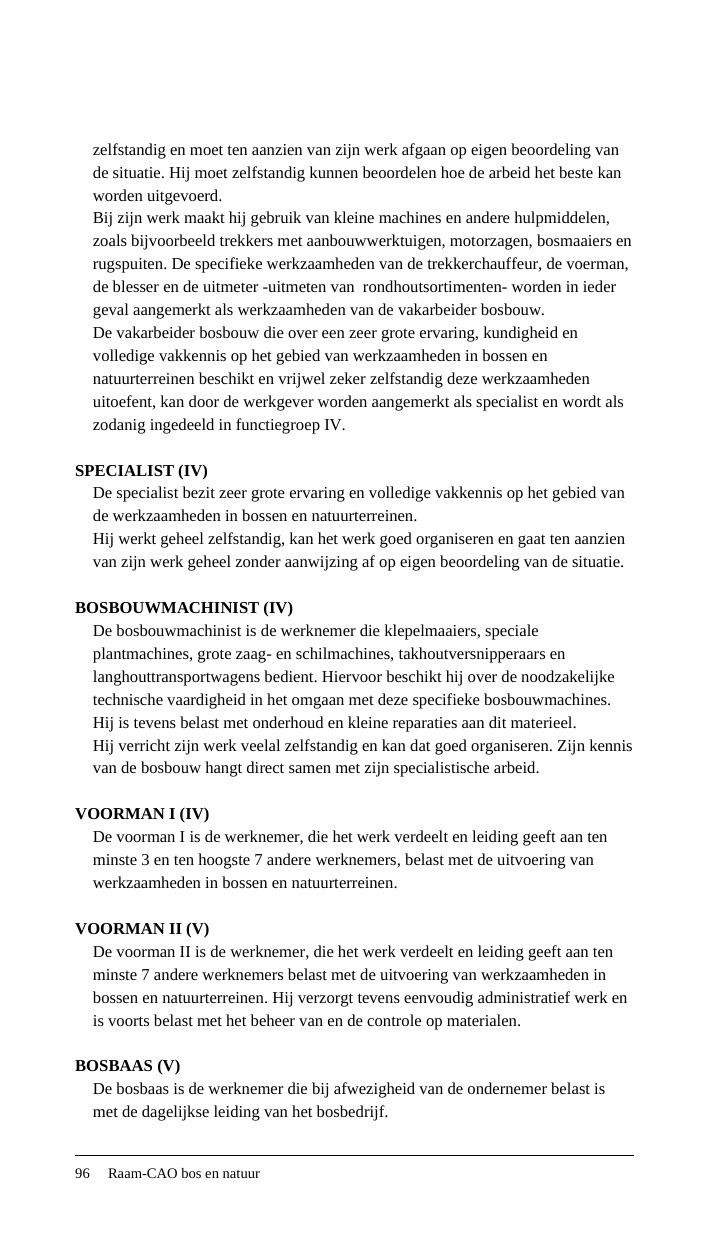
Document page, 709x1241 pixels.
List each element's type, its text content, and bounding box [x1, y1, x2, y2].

text De voorman II is de werknemer, die het werk verdeelt en leiding geeft aan ten minste 7 andere werknemers belast met de uitvoering van werkzaamheden in bossen en natuurterreinen. Hij verzorgt tevens eenvoudig administratief werk en is voorts belast met het beheer van en de controle op materialen. [75, 938, 634, 1029]
text De vakarbeider bosbouw die over een zeer grote ervaring, kundigheid en volledige vakkennis op het gebied van werkzaamheden in bossen en natuurterreinen beschikt en vrijwel zeker zelfstandig deze werkzaamheden uitoefent, kan door de werkgever worden aangemerkt als specialist en wordt als zodanig ingedeeld in functiegroep IV. [75, 319, 634, 434]
text VOORMAN II (V) [75, 915, 634, 938]
text Hij werkt geheel zelfstandig, kan het werk goed organiseren en gaat ten aanzien van zijn werk geheel zonder aanwijzing af op eigen beoordeling van de situatie. [75, 525, 634, 571]
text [75, 136, 634, 204]
text De specialist bezit zeer grote ervaring en volledige vakkennis op het gebied van de werkzaamheden in bossen en natuurterreinen. [75, 479, 634, 525]
text De bosbouwmachinist is de werknemer die klepelmaaiers, speciale plantmachines, grote zaag- en schilmachines, takhoutversnipperaars en langhouttransportwagens bedient. Hiervoor beschikt hij over de noodzakelijke technische vaardigheid in het omgaan met deze specifieke bosbouwmachines. Hij is tevens belast met onderhoud en kleine reparaties aan dit materieel. [75, 617, 634, 732]
text VOORMAN I (IV) [75, 800, 634, 823]
text De voorman I is de werknemer, die het werk verdeelt en leiding geeft aan ten minste 3 en ten hoogste 7 andere werknemers, belast met de uitvoering van werkzaamheden in bossen en natuurterreinen. [75, 823, 634, 892]
text De bosbaas is de werknemer die bij afwezigheid van de ondernemer belast is met de dagelijkse leiding van het bosbedrijf. [75, 1075, 634, 1121]
text Bosbaas (V) [75, 1052, 634, 1075]
text Hij verricht zijn werk veelal zelfstandig en kan dat goed organiseren. Zijn kennis van de bosbouw hangt direct samen met zijn specialistische arbeid. [75, 732, 634, 777]
text Bij zijn werk maakt hij gebruik van kleine machines en andere hulpmiddelen, zoals bijvoorbeeld trekkers met aanbouwwerktuigen, motorzagen, bosmaaiers en rugspuiten. De specifieke werkzaamheden van de trekkerchauffeur, de voerman, de blesser en de uitmeter -uitmeten van rondhoutsortimenten- worden in ieder geval aangemerkt als werkzaamheden van de vakarbeider bosbouw. [75, 204, 634, 319]
text SPECIALIST (IV) [75, 457, 634, 479]
text BOSBOUWMACHINIST (IV) [75, 594, 634, 617]
